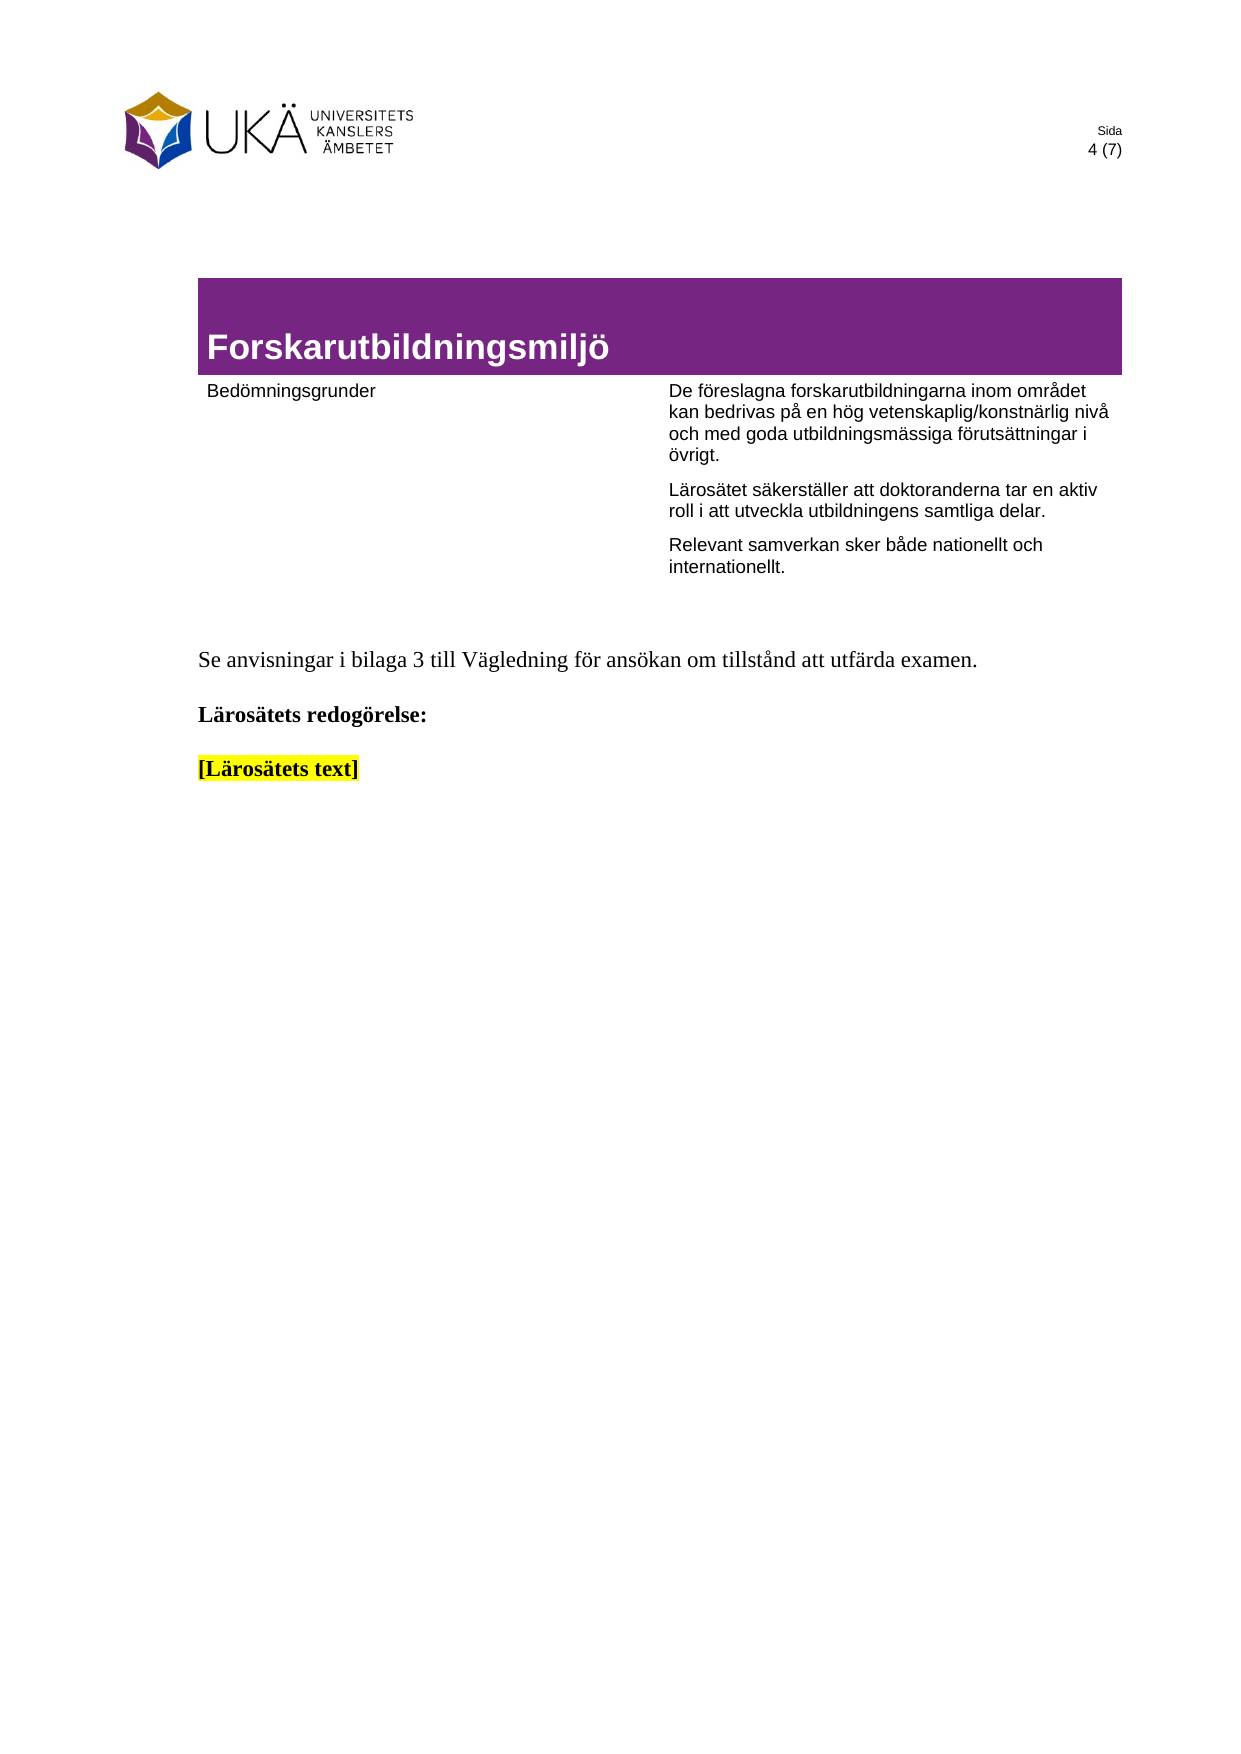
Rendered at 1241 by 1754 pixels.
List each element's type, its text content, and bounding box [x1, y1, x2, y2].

table_cell Bedömningsgrunder [198, 375, 660, 589]
table_header Forskarutbildningsmiljö [198, 278, 1122, 375]
text [Lärosätets text] [198, 752, 1122, 781]
picture [118, 89, 439, 171]
table_cell De föreslagna forskarutbildningarna inom området kan bedrivas på en hög vetenskaplig/konstnärlig nivå och med goda utbildningsmässiga förutsättningar i övrigt. Lärosätet säkerställer att doktoranderna tar en aktiv roll i att utveckla utbildningens samtliga delar. Relevant samverkan sker både nationellt och internationellt. [660, 375, 1122, 589]
text Lärosätets redogörelse: [198, 698, 1122, 727]
text Se anvisningar i bilaga 3 till Vägledning för ansökan om tillstånd att utfärda examen. [198, 644, 1122, 673]
